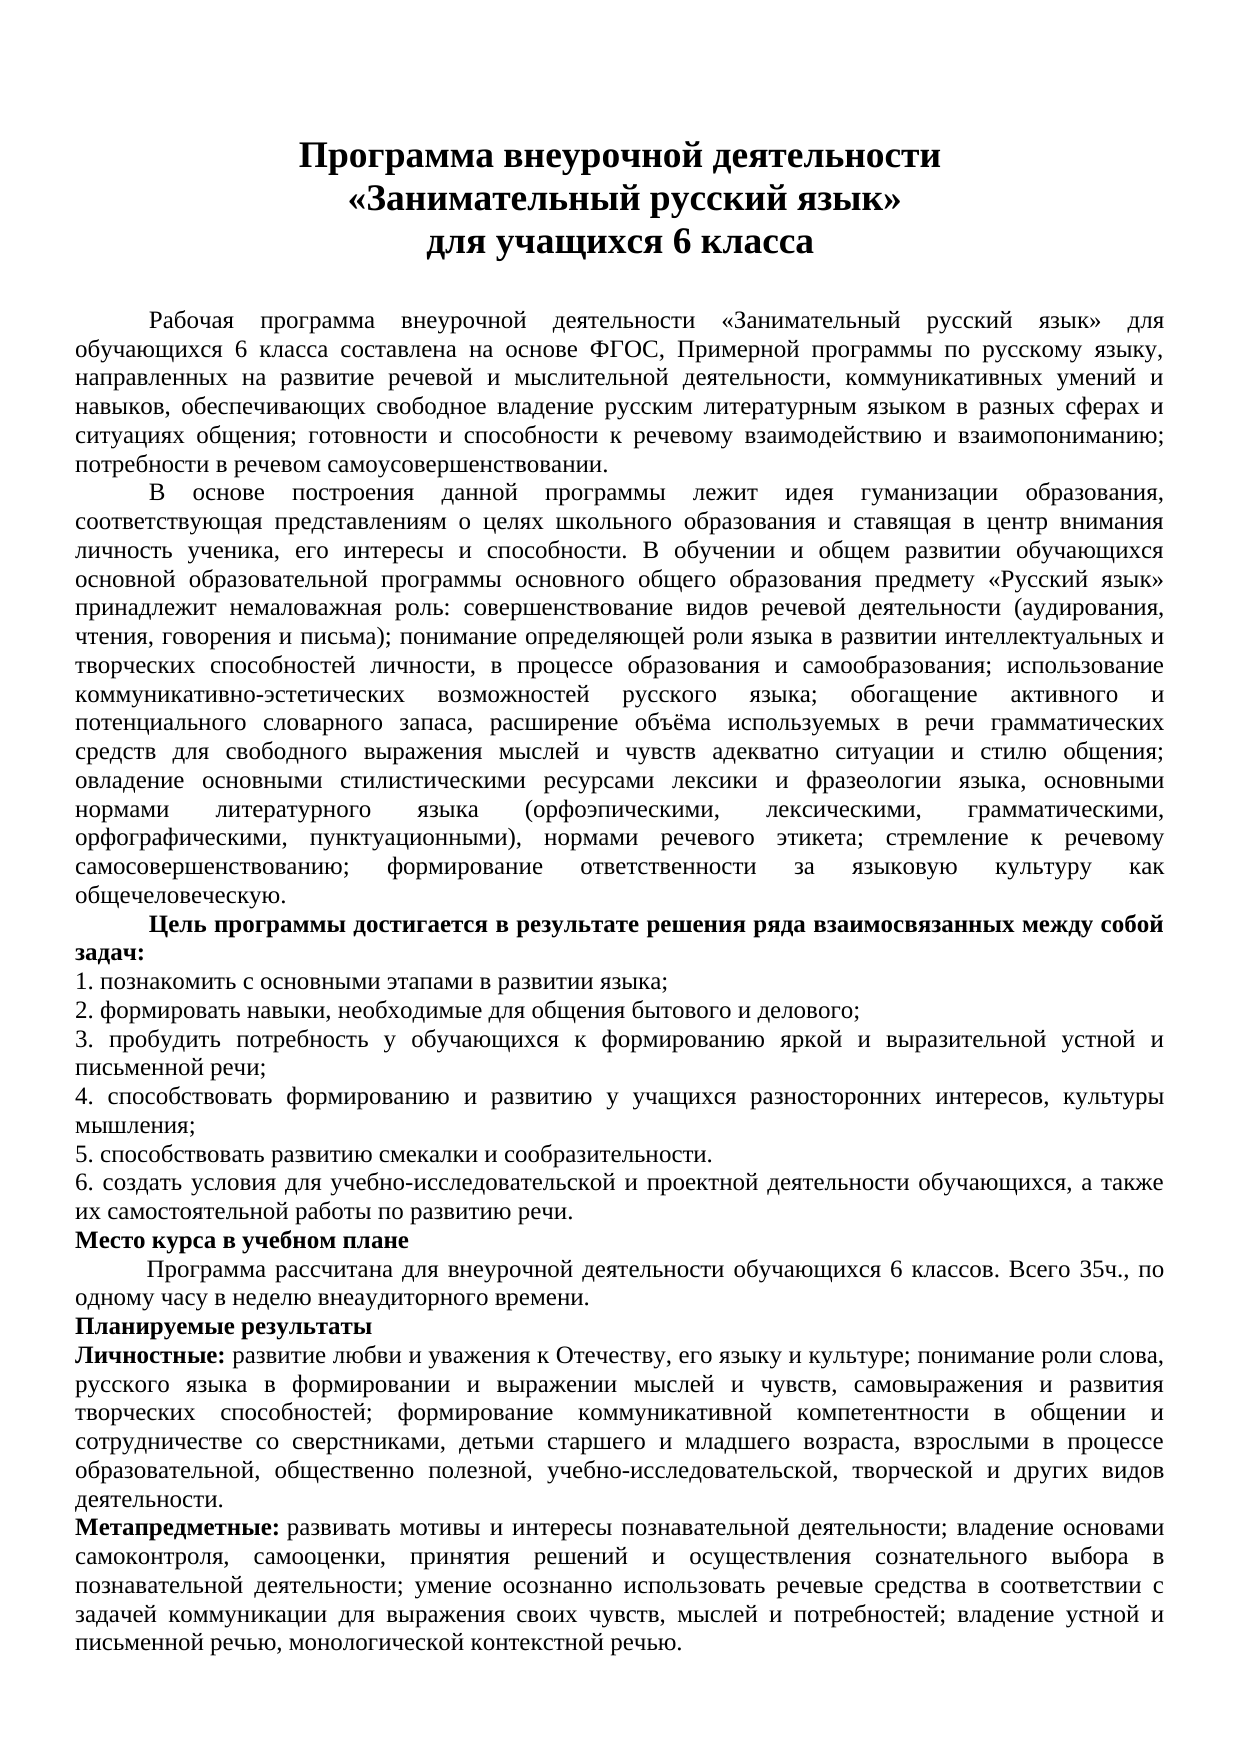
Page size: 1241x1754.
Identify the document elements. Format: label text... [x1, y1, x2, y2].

text 5. способствовать развитию смекалки и сообразительности. [75, 1139, 1165, 1167]
text Место курса в учебном плане [75, 1225, 1165, 1254]
text 3. пробудить потребность у обучающихся к формированию яркой и выразительной устной и письменной речи; [75, 1024, 1165, 1081]
text Личностные: развитие любви и уважения к Отечеству, его языку и культуре; понимание роли слова, русского языка в формировании и выражении мыслей и чувств, самовыражения и развития творческих способностей; формирование коммуникативной компетентности в общении и сотрудничестве со сверстниками, детьми старшего и младшего возраста, взрослыми в процессе образовательной, общественно полезной, учебно-исследовательской, творческой и других видов деятельности. [75, 1340, 1165, 1512]
text 1. познакомить с основными этапами в развитии языка; [75, 966, 1165, 995]
text 4. способствовать формированию и развитию у учащихся разносторонних интересов, культуры мышления; [75, 1081, 1165, 1139]
text для учащихся 6 класса [75, 219, 1165, 262]
text Рабочая программа внеурочной деятельности «Занимательный русский язык» для обучающихся 6 класса составлена на основе ФГОС, Примерной программы по русскому языку, направленных на развитие речевой и мыслительной деятельности, коммуникативных умений и навыков, обеспечивающих свободное владение русским литературным языком в разных сферах и ситуациях общения; готовности и способности к речевому взаимодействию и взаимопониманию; потребности в речевом самоусовершенствовании. [75, 305, 1165, 477]
text Программа внеурочной деятельности [75, 132, 1165, 176]
text Программа рассчитана для внеурочной деятельности обучающихся 6 классов. Всего 35ч., по одному часу в неделю внеаудиторного времени. [75, 1254, 1165, 1311]
text Метапредметные: развивать мотивы и интересы познавательной деятельности; владение основами самоконтроля, самооценки, принятия решений и осуществления сознательного выбора в познавательной деятельности; умение осознанно использовать речевые средства в соответствии с задачей коммуникации для выражения своих чувств, мыслей и потребностей; владение устной и письменной речью, монологической контекстной речью. [75, 1512, 1165, 1656]
text В основе построения данной программы лежит идея гуманизации образования, соответствующая представлениям о целях школьного образования и ставящая в центр внимания личность ученика, его интересы и способности. В обучении и общем развитии обучающихся основной образовательной программы основного общего образования предмету «Русский язык» принадлежит немаловажная роль: совершенствование видов речевой деятельности (аудирования, чтения, говорения и письма); понимание определяющей роли языка в развитии интеллектуальных и творческих способностей личности, в процессе образования и самообразования; использование коммуникативно-эстетических возможностей русского языка; обогащение активного и потенциального словарного запаса, расширение объёма используемых в речи грамматических средств для свободного выражения мыслей и чувств адекватно ситуации и стилю общения; овладение основными стилистическими ресурсами лексики и фразеологии языка, основными нормами литературного языка (орфоэпическими, лексическими, грамматическими, орфографическими, пунктуационными), нормами речевого этикета; стремление к речевому самосовершенствованию; формирование ответственности за языковую культуру как общечеловеческую. [75, 477, 1165, 909]
text «Занимательный русский язык» [75, 176, 1165, 219]
text Планируемые результаты [75, 1311, 1165, 1340]
text 2. формировать навыки, необходимые для общения бытового и делового; [75, 995, 1165, 1024]
text 6. создать условия для учебно-исследовательской и проектной деятельности обучающихся, а также их самостоятельной работы по развитию речи. [75, 1167, 1165, 1225]
text Цель программы достигается в результате решения ряда взаимосвязанных между собой задач: [75, 909, 1165, 966]
